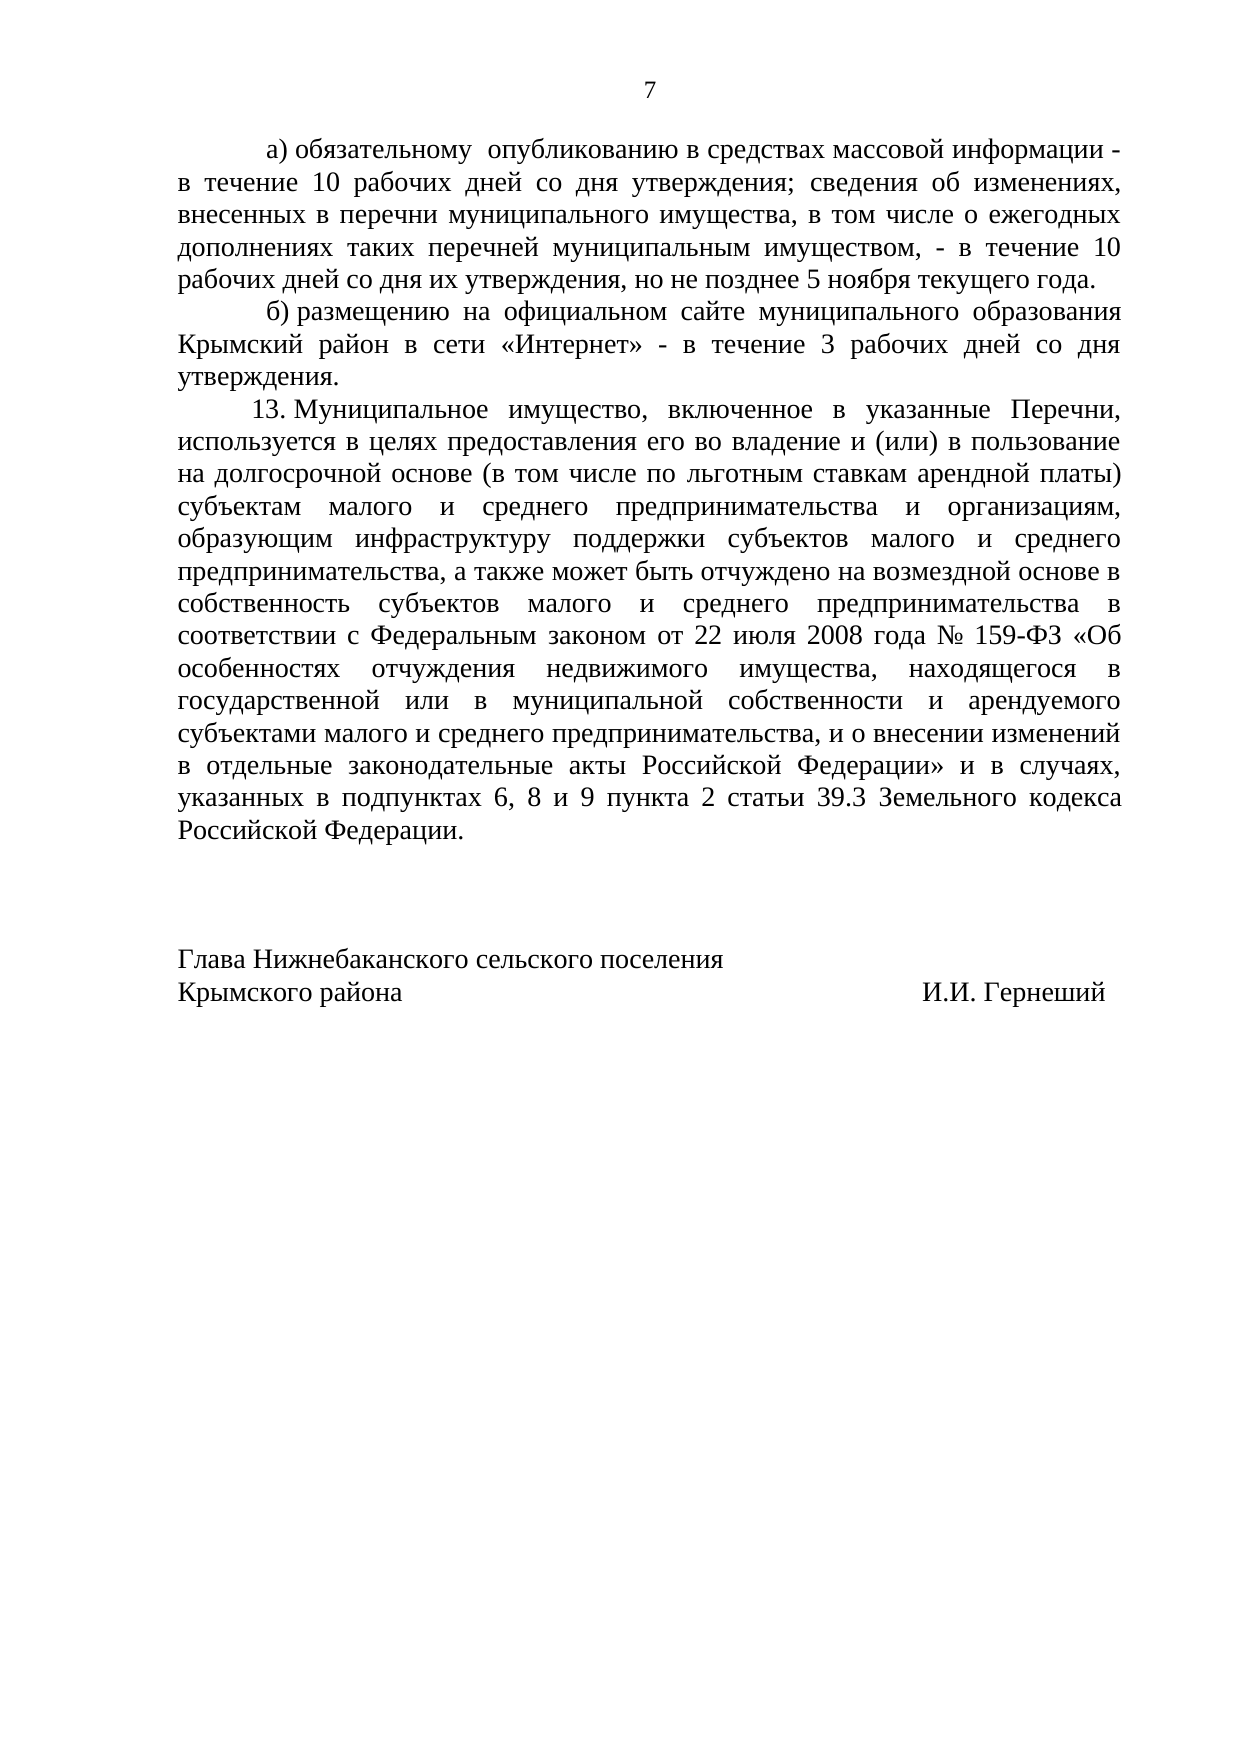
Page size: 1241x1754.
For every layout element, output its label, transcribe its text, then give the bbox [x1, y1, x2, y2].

text а) обязательному опубликованию в средствах массовой информации - в течение 10 рабочих дней со дня утверждения; сведения об изменениях, внесенных в перечни муниципального имущества, в том числе о ежегодных дополнениях таких перечней муниципальным имуществом, - в течение 10 рабочих дней со дня их утверждения, но не позднее 5 ноября текущего года. [177, 132, 1122, 294]
text Глава Нижнебаканского сельского поселения [177, 942, 1122, 975]
text 13. Муниципальное имущество, включенное в указанные Перечни, используется в целях предоставления его во владение и (или) в пользование на долгосрочной основе (в том числе по льготным ставкам арендной платы) субъектам малого и среднего предпринимательства и организациям, образующим инфраструктуру поддержки субъектов малого и среднего предпринимательства, а также может быть отчуждено на возмездной основе в собственность субъектов малого и среднего предпринимательства в соответствии с Федеральным законом от 22 июля 2008 года № 159-ФЗ «Об особенностях отчуждения недвижимого имущества, находящегося в государственной или в муниципальной собственности и арендуемого субъектами малого и среднего предпринимательства, и о внесении изменений в отдельные законодательные акты Российской Федерации» и в случаях, указанных в подпунктах 6, 8 и 9 пункта 2 статьи 39.3 Земельного кодекса Российской Федерации. [177, 392, 1122, 845]
text б) размещению на официальном сайте муниципального образования Крымский район в сети «Интернет» - в течение 3 рабочих дней со дня утверждения. [177, 294, 1122, 392]
text Крымского района И.И. Гернеший [177, 975, 1122, 1007]
